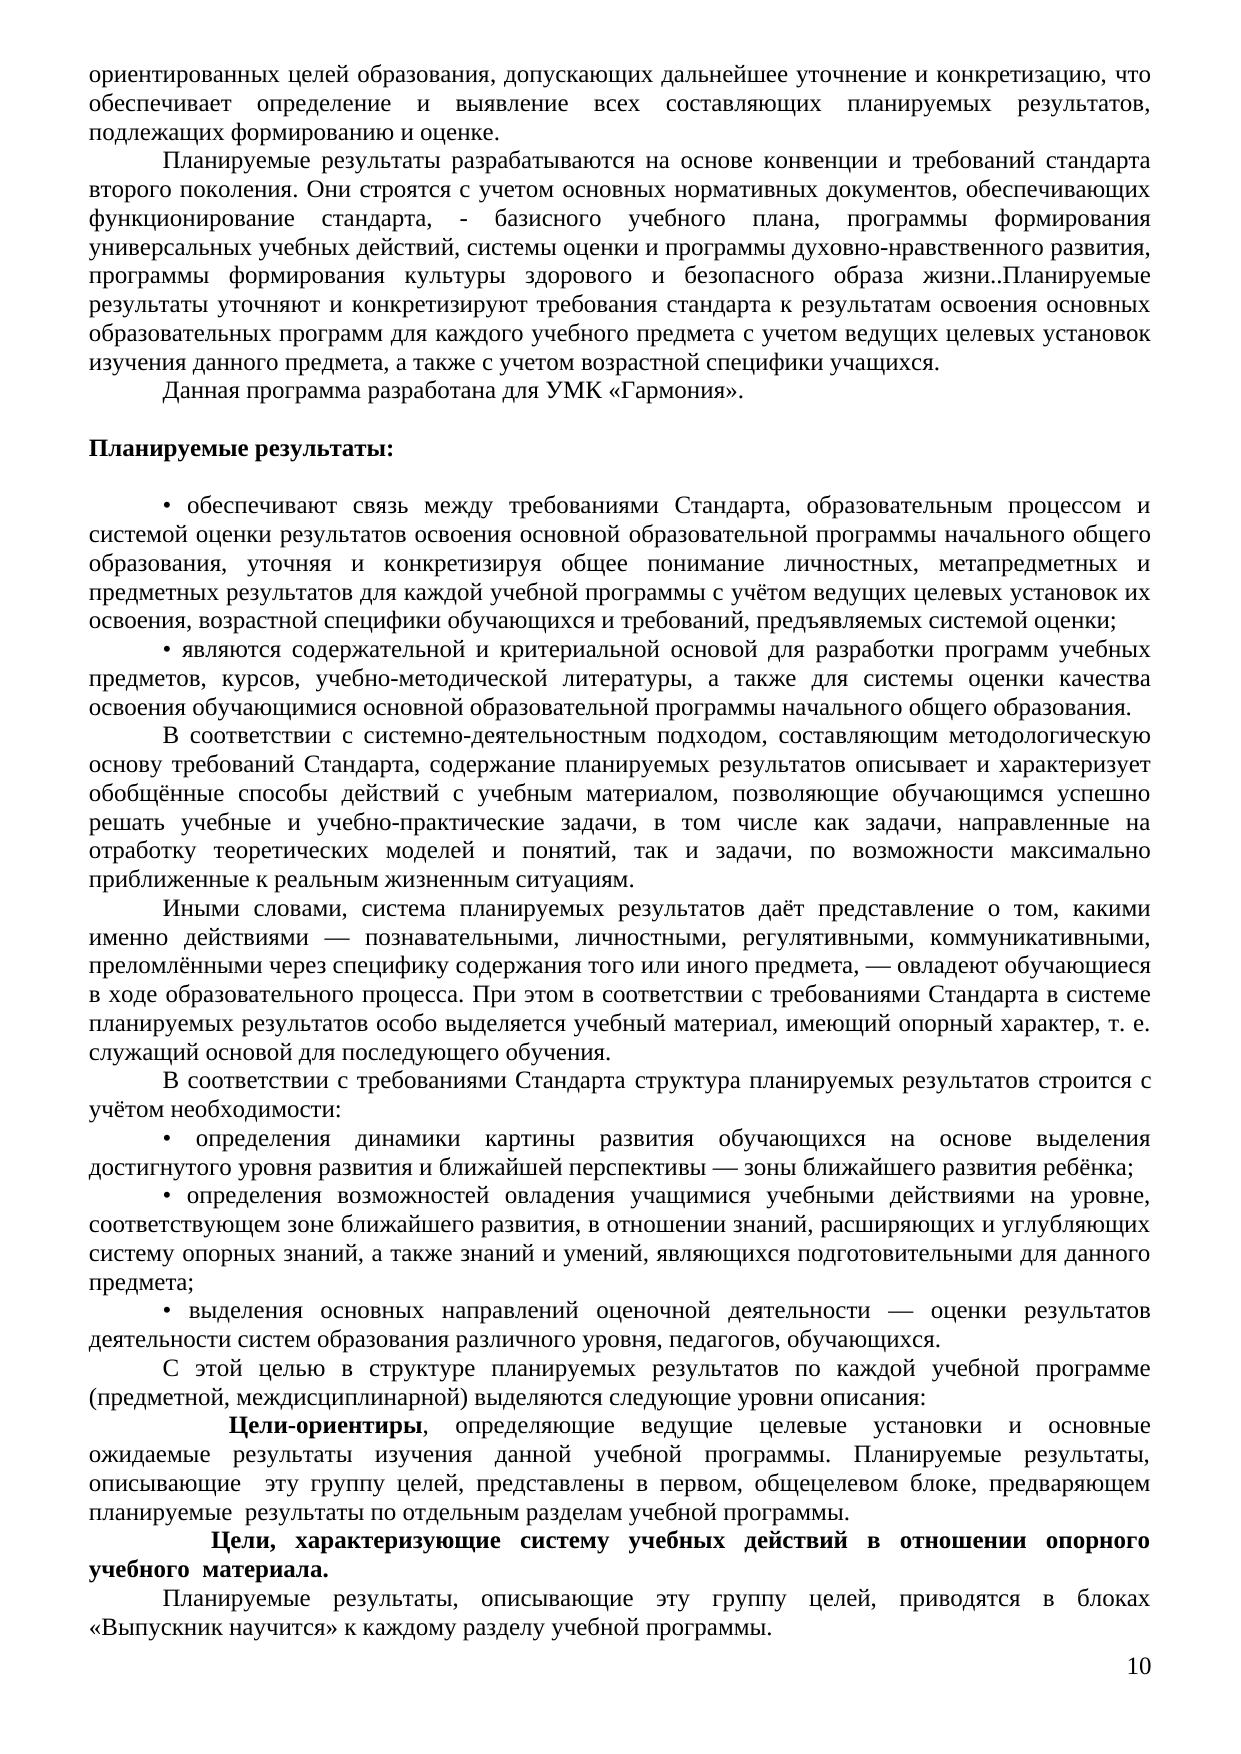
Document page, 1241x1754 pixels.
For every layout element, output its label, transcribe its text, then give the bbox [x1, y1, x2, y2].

text • выделения основных направлений оценочной деятельности — оценки результатов деятельности систем образования различного уровня, педагогов, обучающихся. [89, 1295, 1152, 1353]
text Планируемые результаты, описывающие эту группу целей, приводятся в блоках «Выпускник научится» к каждому разделу учебной программы. [89, 1583, 1152, 1640]
text В соответствии с требованиями Стандарта структура планируемых результатов строится с учётом необходимости: [89, 1065, 1152, 1123]
text Планируемые результаты: [89, 433, 1152, 462]
text Данная программа разработана для УМК «Гармония». [89, 375, 1152, 404]
text • обеспечивают связь между требованиями Стандарта, образовательным процессом и системой оценки результатов освоения основной образовательной программы начального общего образования, уточняя и конкретизируя общее понимание личностных, метапредметных и предметных результатов для каждой учебной программы с учётом ведущих целевых установок их освоения, возрастной специфики обучающихся и требований, предъявляемых системой оценки; [89, 490, 1152, 634]
text Цели, характеризующие систему учебных действий в отношении опорного учебного материала. [89, 1525, 1152, 1583]
text • определения возможностей овладения учащимися учебными действиями на уровне, соответствующем зоне ближайшего развития, в отношении знаний, расширяющих и углубляющих систему опорных знаний, а также знаний и умений, являющихся подготовительными для данного предмета; [89, 1180, 1152, 1295]
text В соответствии с системно-деятельностным подходом, составляющим методологическую основу требований Стандарта, содержание планируемых результатов описывает и характеризует обобщённые способы действий с учебным материалом, позволяющие обучающимся успешно решать учебные и учебно-практические задачи, в том числе как задачи, направленные на отработку теоретических моделей и понятий, так и задачи, по возможности максимально приближенные к реальным жизненным ситуациям. [89, 720, 1152, 893]
text • определения динамики картины развития обучающихся на основе выделения достигнутого уровня развития и ближайшей перспективы — зоны ближайшего развития ребёнка; [89, 1123, 1152, 1180]
text Иными словами, система планируемых результатов даёт представление о том, какими именно действиями — познавательными, личностными, регулятивными, коммуникативными, преломлёнными через специфику содержания того или иного предмета, — овладеют обучающиеся в ходе образовательного процесса. При этом в соответствии с требованиями Стандарта в системе планируемых результатов особо выделяется учебный материал, имеющий опорный характер, т. е. служащий основой для последующего обучения. [89, 893, 1152, 1065]
text • являются содержательной и критериальной основой для разработки программ учебных предметов, курсов, учебно-методической литературы, а также для системы оценки качества освоения обучающимися основной образовательной программы начального общего образования. [89, 634, 1152, 720]
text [89, 59, 1152, 145]
text Цели-ориентиры, определяющие ведущие целевые установки и основные ожидаемые результаты изучения данной учебной программы. Планируемые результаты, описывающие эту группу целей, представлены в первом, общецелевом блоке, предваряющем планируемые результаты по отдельным разделам учебной программы. [89, 1410, 1152, 1525]
text С этой целью в структуре планируемых результатов по каждой учебной программе (предметной, междисциплинарной) выделяются следующие уровни описания: [89, 1353, 1152, 1410]
text Планируемые результаты разрабатываются на основе конвенции и требований стандарта второго поколения. Они строятся с учетом основных нормативных документов, обеспечивающих функционирование стандарта, - базисного учебного плана, программы формирования универсальных учебных действий, системы оценки и программы духовно-нравственного развития, программы формирования культуры здорового и безопасного образа жизни..Планируемые результаты уточняют и конкретизируют требования стандарта к результатам освоения основных образовательных программ для каждого учебного предмета с учетом ведущих целевых установок изучения данного предмета, а также с учетом возрастной специфики учащихся. [89, 145, 1152, 375]
